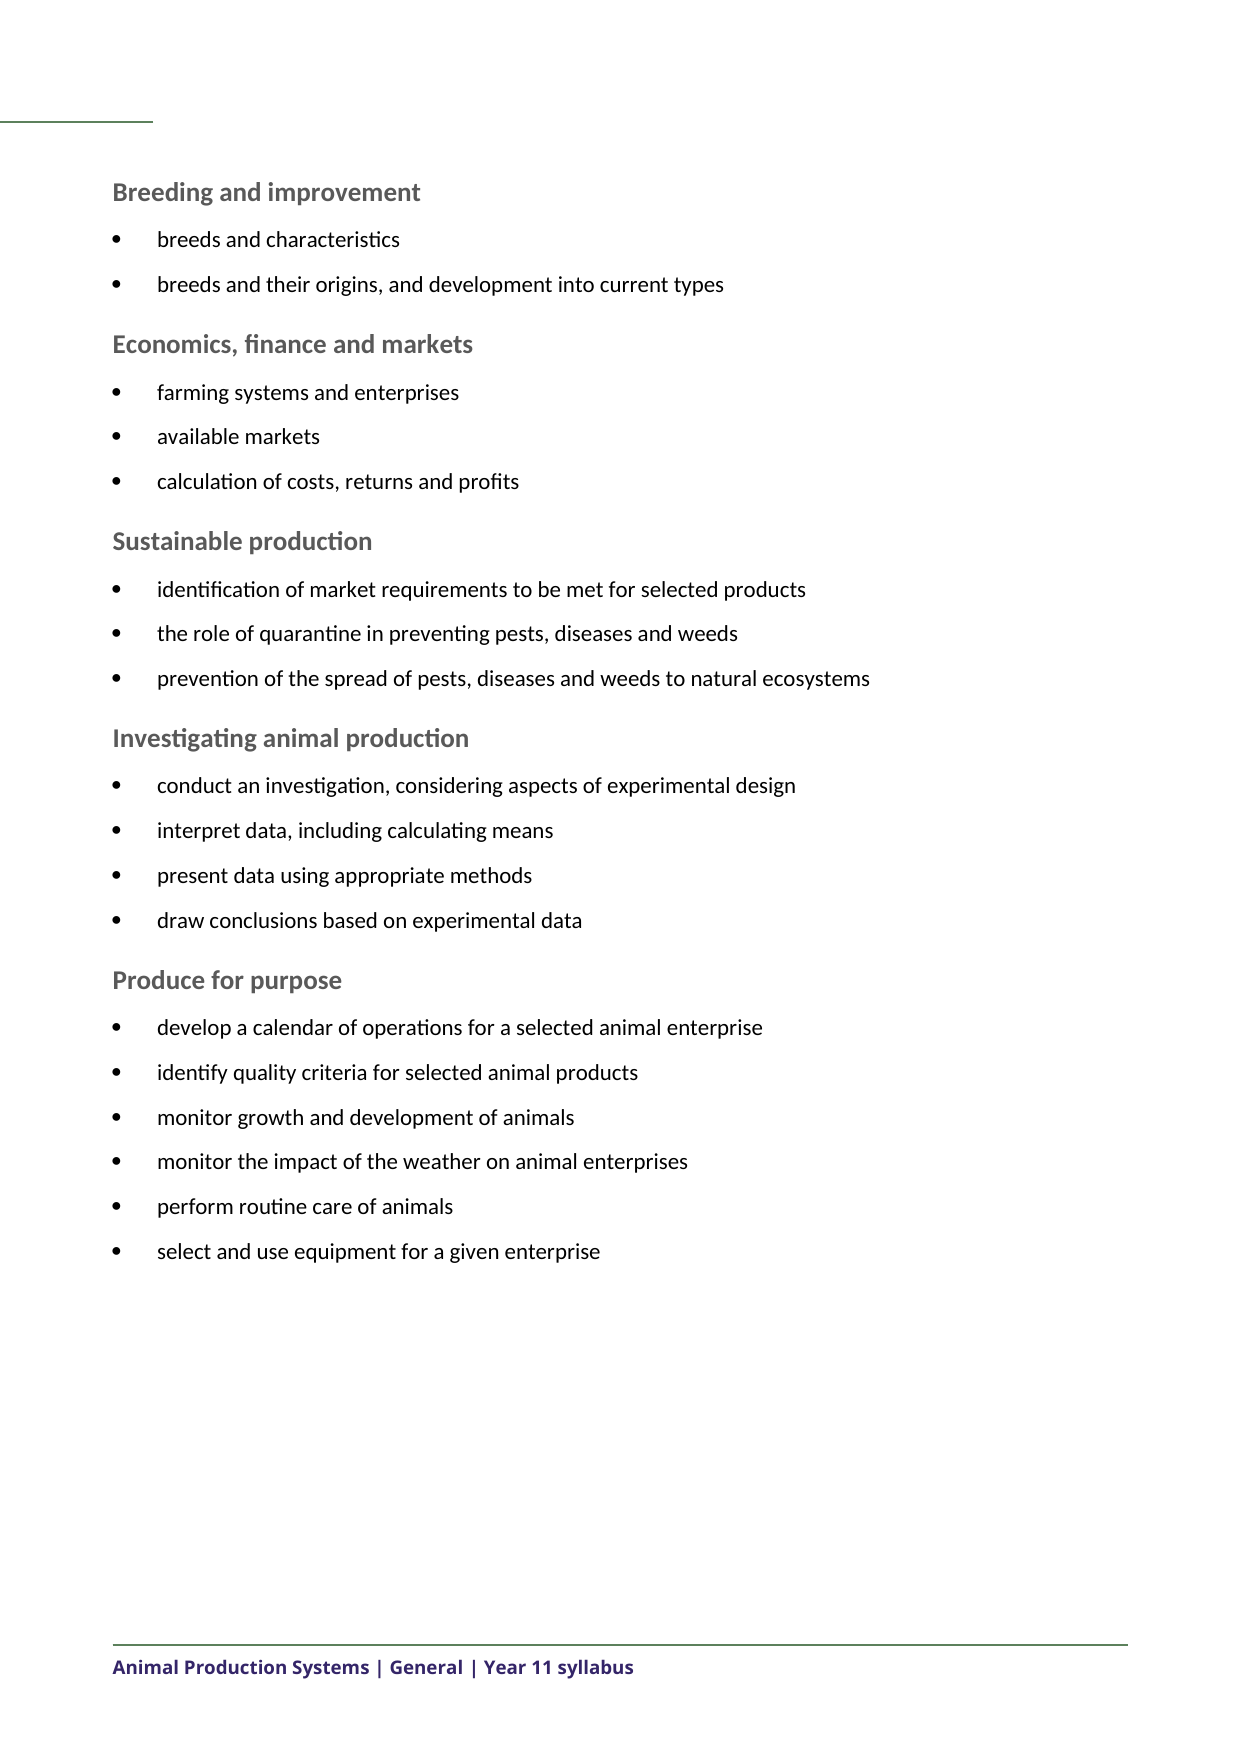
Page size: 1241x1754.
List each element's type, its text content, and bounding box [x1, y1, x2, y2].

list calculation of costs, returns and profits [112, 467, 1128, 495]
list farming systems and enterprises [112, 378, 1128, 406]
subtitle Breeding and improvement [112, 175, 1128, 208]
list monitor the impact of the weather on animal enterprises [112, 1147, 1128, 1175]
list breeds and characteristics [112, 225, 1128, 253]
list available markets [112, 422, 1128, 450]
list prevention of the spread of pests, diseases and weeds to natural ecosystems [112, 664, 1128, 692]
list conduct an investigation, considering aspects of experimental design [112, 772, 1128, 800]
subtitle Sustainable production [112, 524, 1128, 557]
list interpret data, including calculating means [112, 816, 1128, 844]
subtitle Produce for purpose [112, 963, 1128, 996]
subtitle Investigating animal production [112, 721, 1128, 754]
list identify quality criteria for selected animal products [112, 1058, 1128, 1086]
list draw conclusions based on experimental data [112, 906, 1128, 934]
subtitle Economics, finance and markets [112, 327, 1128, 360]
list perform routine care of animals [112, 1192, 1128, 1220]
list the role of quarantine in preventing pests, diseases and weeds [112, 619, 1128, 647]
list develop a calendar of operations for a selected animal enterprise [112, 1013, 1128, 1041]
list breeds and their origins, and development into current types [112, 270, 1128, 298]
list monitor growth and development of animals [112, 1103, 1128, 1131]
list present data using appropriate methods [112, 861, 1128, 889]
list identification of market requirements to be met for selected products [112, 575, 1128, 603]
list select and use equipment for a given enterprise [112, 1237, 1128, 1265]
